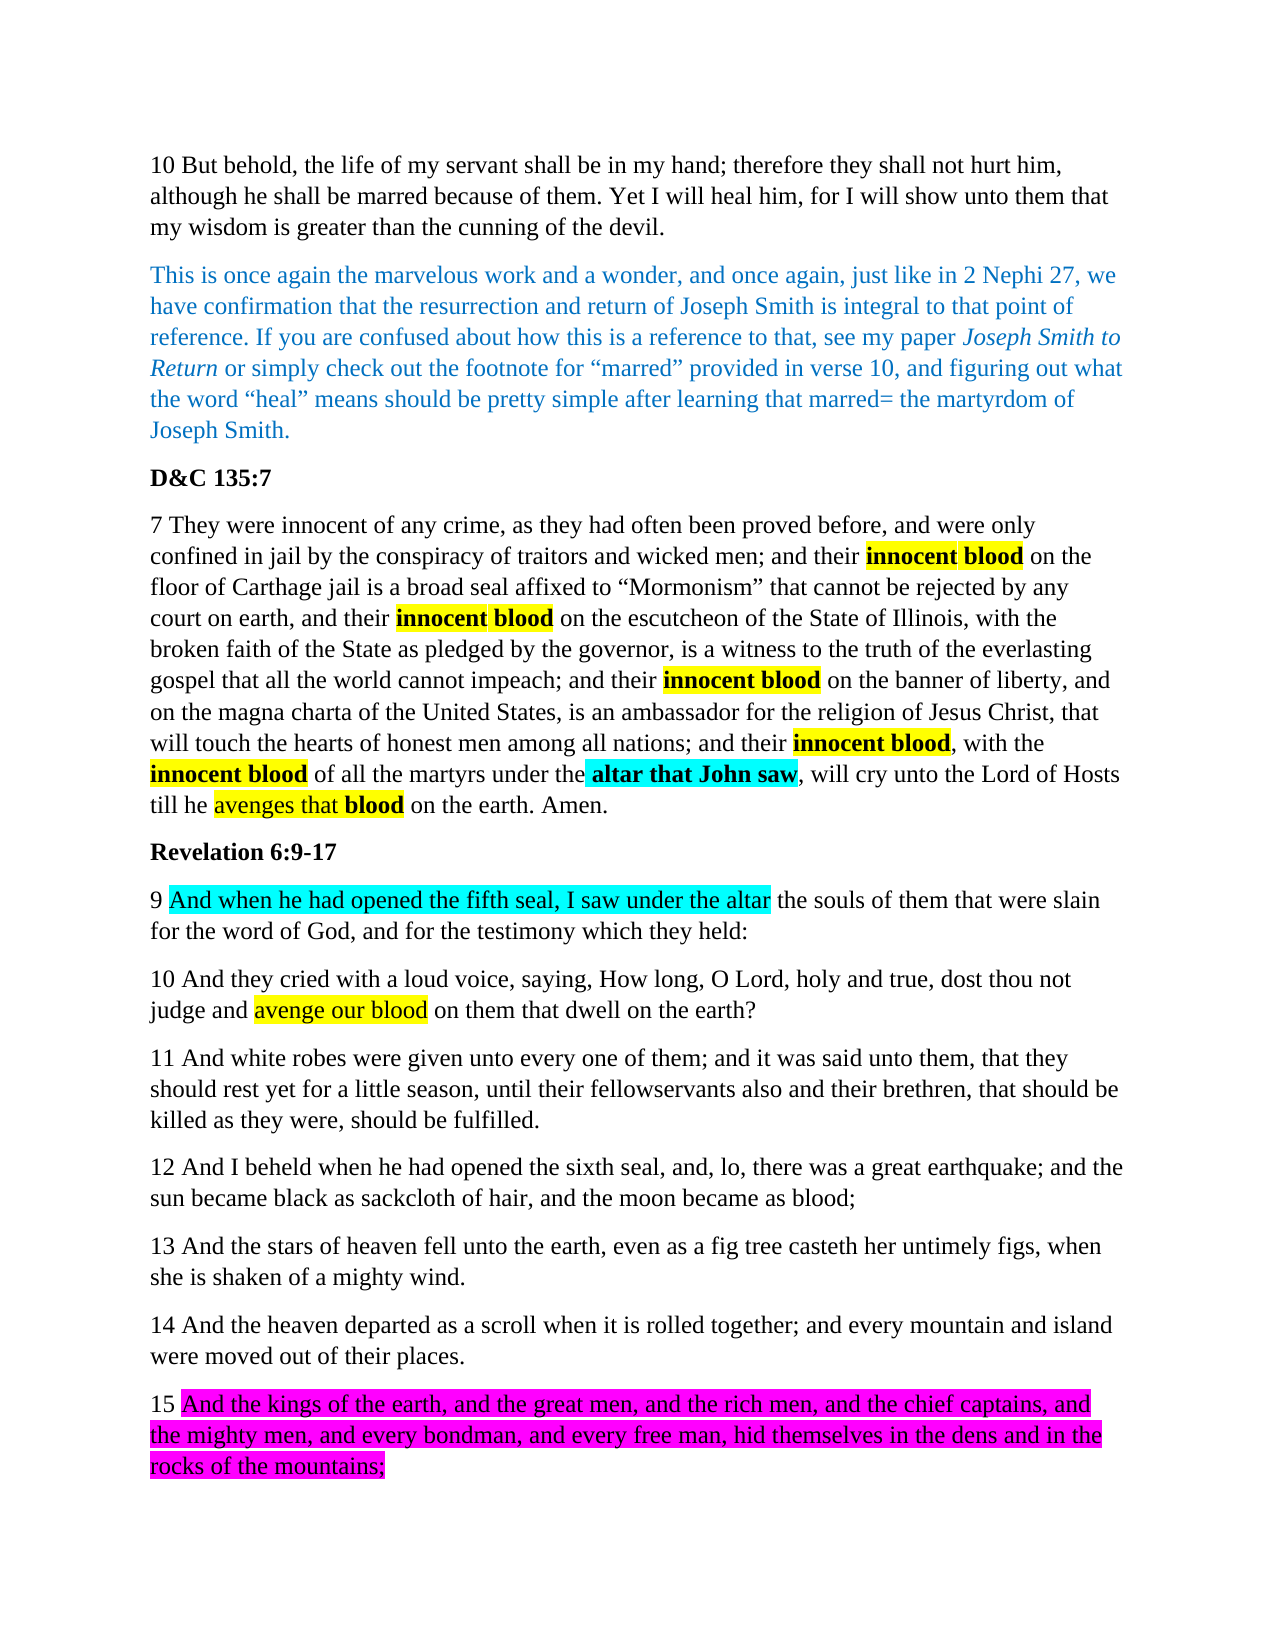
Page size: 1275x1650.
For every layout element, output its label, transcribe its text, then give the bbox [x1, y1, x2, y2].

text 14 And the heaven departed as a scroll when it is rolled together; and every mountain and island were moved out of their places. [150, 1310, 1125, 1370]
text 13 And the stars of heaven fell unto the earth, even as a fig tree casteth her untimely figs, when she is shaken of a mighty wind. [150, 1231, 1125, 1291]
text 7 They were innocent of any crime, as they had often been proved before, and were only confined in jail by the conspiracy of traitors and wicked men; and their innocent blood on the floor of Carthage jail is a broad seal affixed to “Mormonism” that cannot be rejected by any court on earth, and their innocent blood on the escutcheon of the State of Illinois, with the broken faith of the State as pledged by the governor, is a witness to the truth of the everlasting gospel that all the world cannot impeach; and their innocent blood on the banner of liberty, and on the magna charta of the United States, is an ambassador for the religion of Jesus Christ, that will touch the hearts of honest men among all nations; and their innocent blood, with the innocent blood of all the martyrs under the altar that John saw, will cry unto the Lord of Hosts till he avenges that blood on the earth. Amen. [150, 510, 1125, 818]
text 15 And the kings of the earth, and the great men, and the rich men, and the chief captains, and the mighty men, and every bondman, and every free man, hid themselves in the dens and in the rocks of the mountains; [150, 1389, 1125, 1479]
text Revelation 6:9-17 [150, 837, 1125, 866]
text 10 But behold, the life of my servant shall be in my hand; therefore they shall not hurt him, although he shall be marred because of them. Yet I will heal him, for I will show unto them that my wisdom is greater than the cunning of the devil. [150, 150, 1125, 241]
text 10 And they cried with a loud voice, saying, How long, O Lord, holy and true, dost thou not judge and avenge our blood on them that dwell on the earth? [150, 964, 1125, 1024]
text D&C 135:7 [150, 463, 1125, 491]
text 12 And I beheld when he had opened the sixth seal, and, lo, there was a great earthquake; and the sun became black as sackcloth of hair, and the moon became as blood; [150, 1152, 1125, 1212]
text 11 And white robes were given unto every one of them; and it was said unto them, that they should rest yet for a little season, until their fellowservants also and their brethren, that should be killed as they were, should be fulfilled. [150, 1043, 1125, 1133]
text This is once again the marvelous work and a wonder, and once again, just like in 2 Nephi 27, we have confirmation that the resurrection and return of Joseph Smith is integral to that point of reference. If you are confused about how this is a reference to that, see my paper Joseph Smith to Return or simply check out the footnote for “marred” provided in verse 10, and figuring out what the word “heal” means should be pretty simple after learning that marred= the martyrdom of Joseph Smith. [150, 260, 1125, 444]
text 9 And when he had opened the fifth seal, I saw under the altar the souls of them that were slain for the word of God, and for the testimony which they held: [150, 885, 1125, 945]
